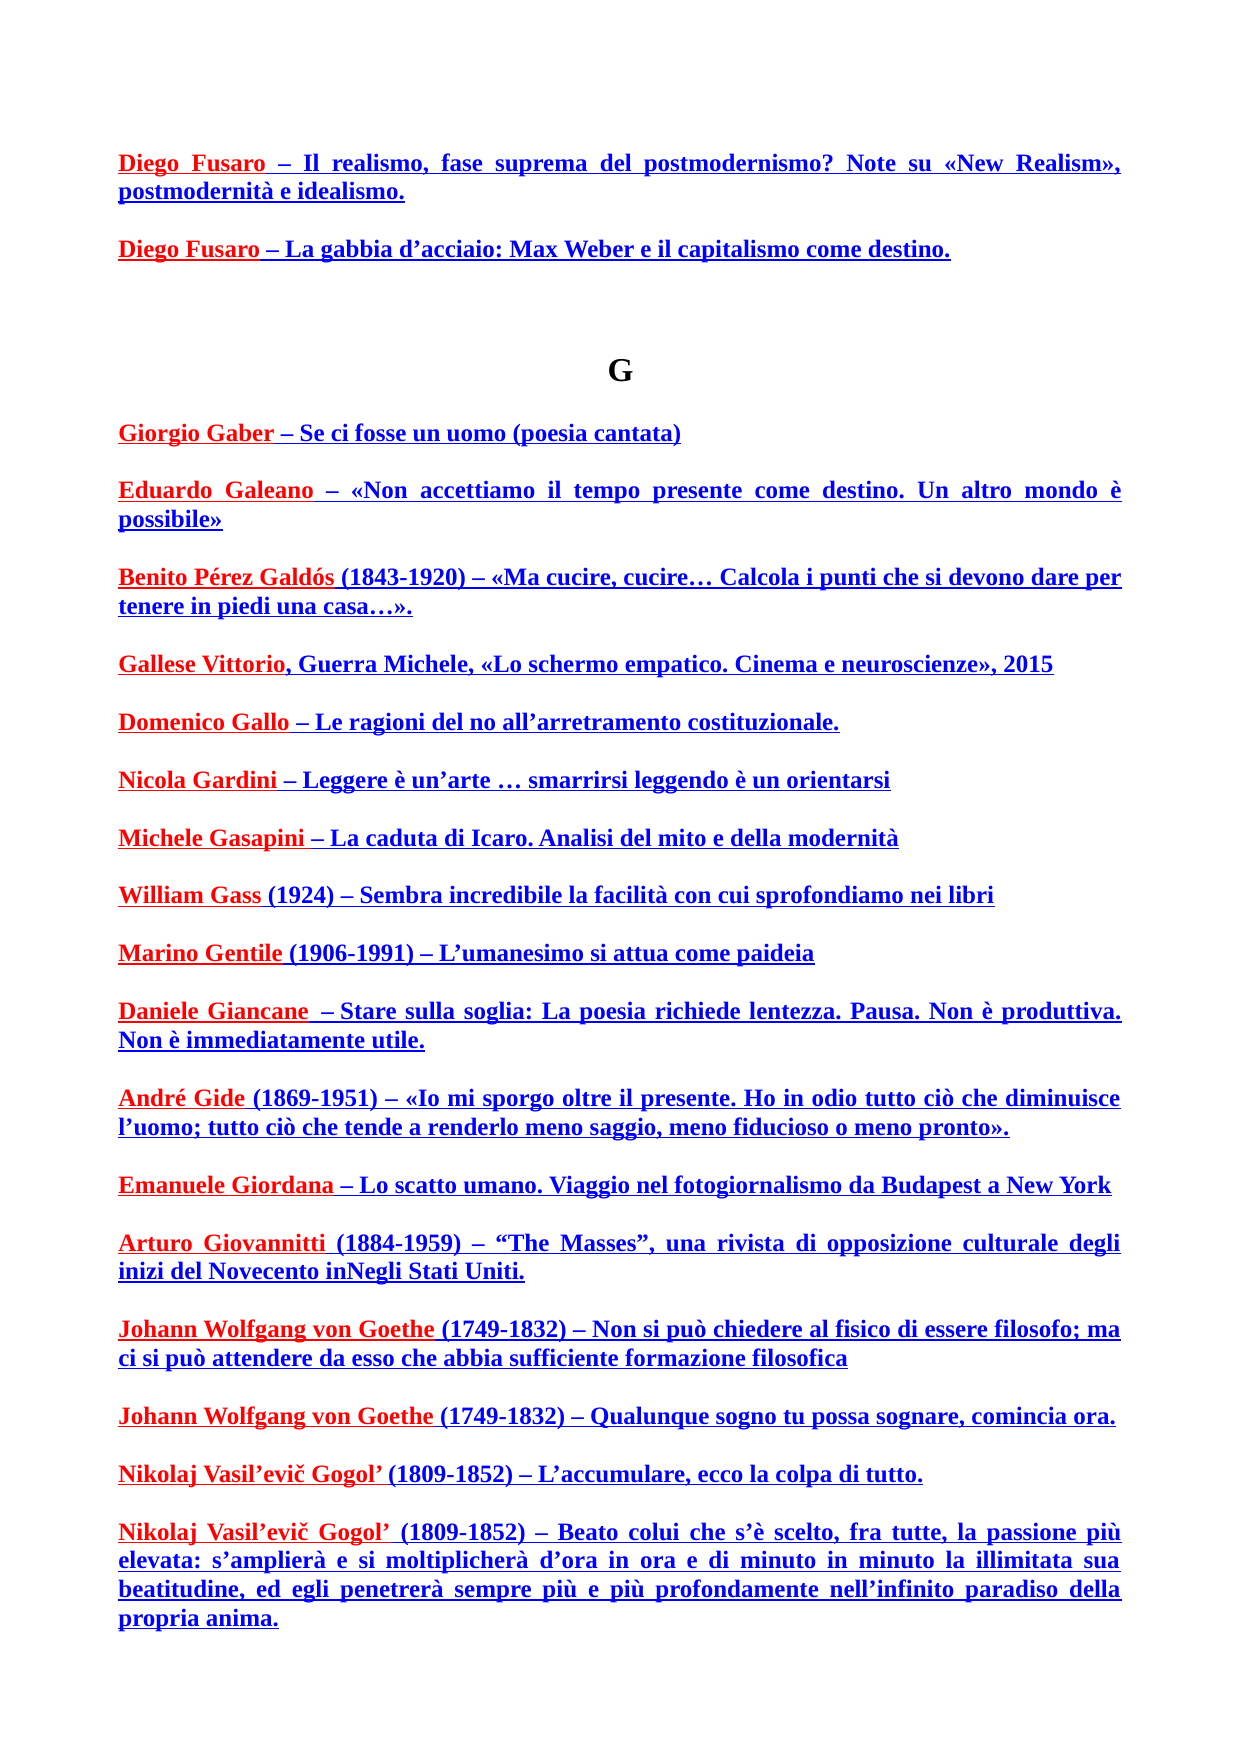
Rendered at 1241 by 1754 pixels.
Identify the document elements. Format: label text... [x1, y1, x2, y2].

subtitle Daniele Giancane – Stare sulla soglia: La poesia richiede lentezza. Pausa. Non è produttiva. Non è immediatamente utile. [118, 1023, 1122, 1054]
subtitle Nicola Gardini – Leggere è un’arte … smarrirsi leggendo è un orientarsi [118, 765, 1122, 793]
subtitle Nikolaj Vasil’evič Gogol’ (1809-1852) – Beato colui che s’è scelto, fra tutte, la passione più elevata: s’amplierà e si moltiplicherà d’ora in ora e di minuto in minuto la illimitata sua beatitudine, ed egli penetrerà sempre più e più profondamente nell’infinito paradiso della propria anima. [118, 1543, 1122, 1599]
subtitle Eduardo Galeano – «Non accettiamo il tempo presente come destino. Un altro mondo è possibile» [118, 476, 1122, 501]
subtitle Benito Pérez Galdós (1843-1920) – «Ma cucire, cucire… Calcola i punti che si devono dare per tenere in piedi una casa…». [118, 562, 1122, 587]
subtitle Michele Gasapini – La caduta di Icaro. Analisi del mito e della modernità [118, 823, 1122, 851]
subtitle Giorgio Gaber – Se ci fosse un uomo (poesia cantata) [118, 418, 1122, 446]
subtitle Gallese Vittorio, Guerra Michele, «Lo schermo empatico. Cinema e neuroscienze», 2015 [118, 649, 1122, 678]
subtitle Diego Fusaro – La gabbia d’acciaio: Max Weber e il capitalismo come destino. [118, 234, 1122, 263]
subtitle André Gide (1869-1951) – «Io mi sporgo oltre il presente. Ho in odio tutto ciò che diminuisce l’uomo; tutto ciò che tende a renderlo meno saggio, meno fiducioso o meno pronto». [118, 1083, 1122, 1141]
subtitle Nikolaj Vasil’evič Gogol’ (1809-1852) – L’accumulare, ecco la colpa di tutto. [118, 1459, 1122, 1488]
subtitle Daniele Giancane – Stare sulla soglia: La poesia richiede lentezza. Pausa. Non è produttiva. Non è immediatamente utile. [118, 996, 1122, 1021]
subtitle Nikolaj Vasil’evič Gogol’ (1809-1852) – Beato colui che s’è scelto, fra tutte, la passione più elevata: s’amplierà e si moltiplicherà d’ora in ora e di minuto in minuto la illimitata sua beatitudine, ed egli penetrerà sempre più e più profondamente nell’infinito paradiso della propria anima. [118, 1601, 1122, 1632]
subtitle Arturo Giovannitti (1884-1959) – “The Masses”, una rivista di opposizione culturale degli inizi del Novecento inNegli Stati Uniti. [118, 1228, 1122, 1285]
subtitle Diego Fusaro – Il realismo, fase suprema del postmodernismo? Note su «New Realism», postmodernità e idealismo. [118, 148, 1122, 205]
subtitle Domenico Gallo – Le ragioni del no all’arretramento costituzionale. [118, 707, 1122, 736]
subtitle William Gass (1924) – Sembra incredibile la facilità con cui sprofondiamo nei libri [118, 881, 1122, 909]
subtitle Johann Wolfgang von Goethe (1749-1832) – Qualunque sogno tu possa sognare, comincia ora. [118, 1401, 1122, 1430]
subtitle Nikolaj Vasil’evič Gogol’ (1809-1852) – Beato colui che s’è scelto, fra tutte, la passione più elevata: s’amplierà e si moltiplicherà d’ora in ora e di minuto in minuto la illimitata sua beatitudine, ed egli penetrerà sempre più e più profondamente nell’infinito paradiso della propria anima. [118, 1517, 1122, 1542]
subtitle Johann Wolfgang von Goethe (1749-1832) – Non si può chiedere al fisico di essere filosofo; ma ci si può attendere da esso che abbia sufficiente formazione filosofica [118, 1314, 1122, 1372]
subtitle Eduardo Galeano – «Non accettiamo il tempo presente come destino. Un altro mondo è possibile» [118, 502, 1122, 533]
subtitle Benito Pérez Galdós (1843-1920) – «Ma cucire, cucire… Calcola i punti che si devono dare per tenere in piedi una casa…». [118, 589, 1122, 620]
subtitle G [118, 350, 1122, 388]
subtitle Marino Gentile (1906-1991) – L’umanesimo si attua come paideia [118, 938, 1122, 967]
subtitle Emanuele Giordana – Lo scatto umano. Viaggio nel fotogiornalismo da Budapest a New York [118, 1170, 1122, 1198]
